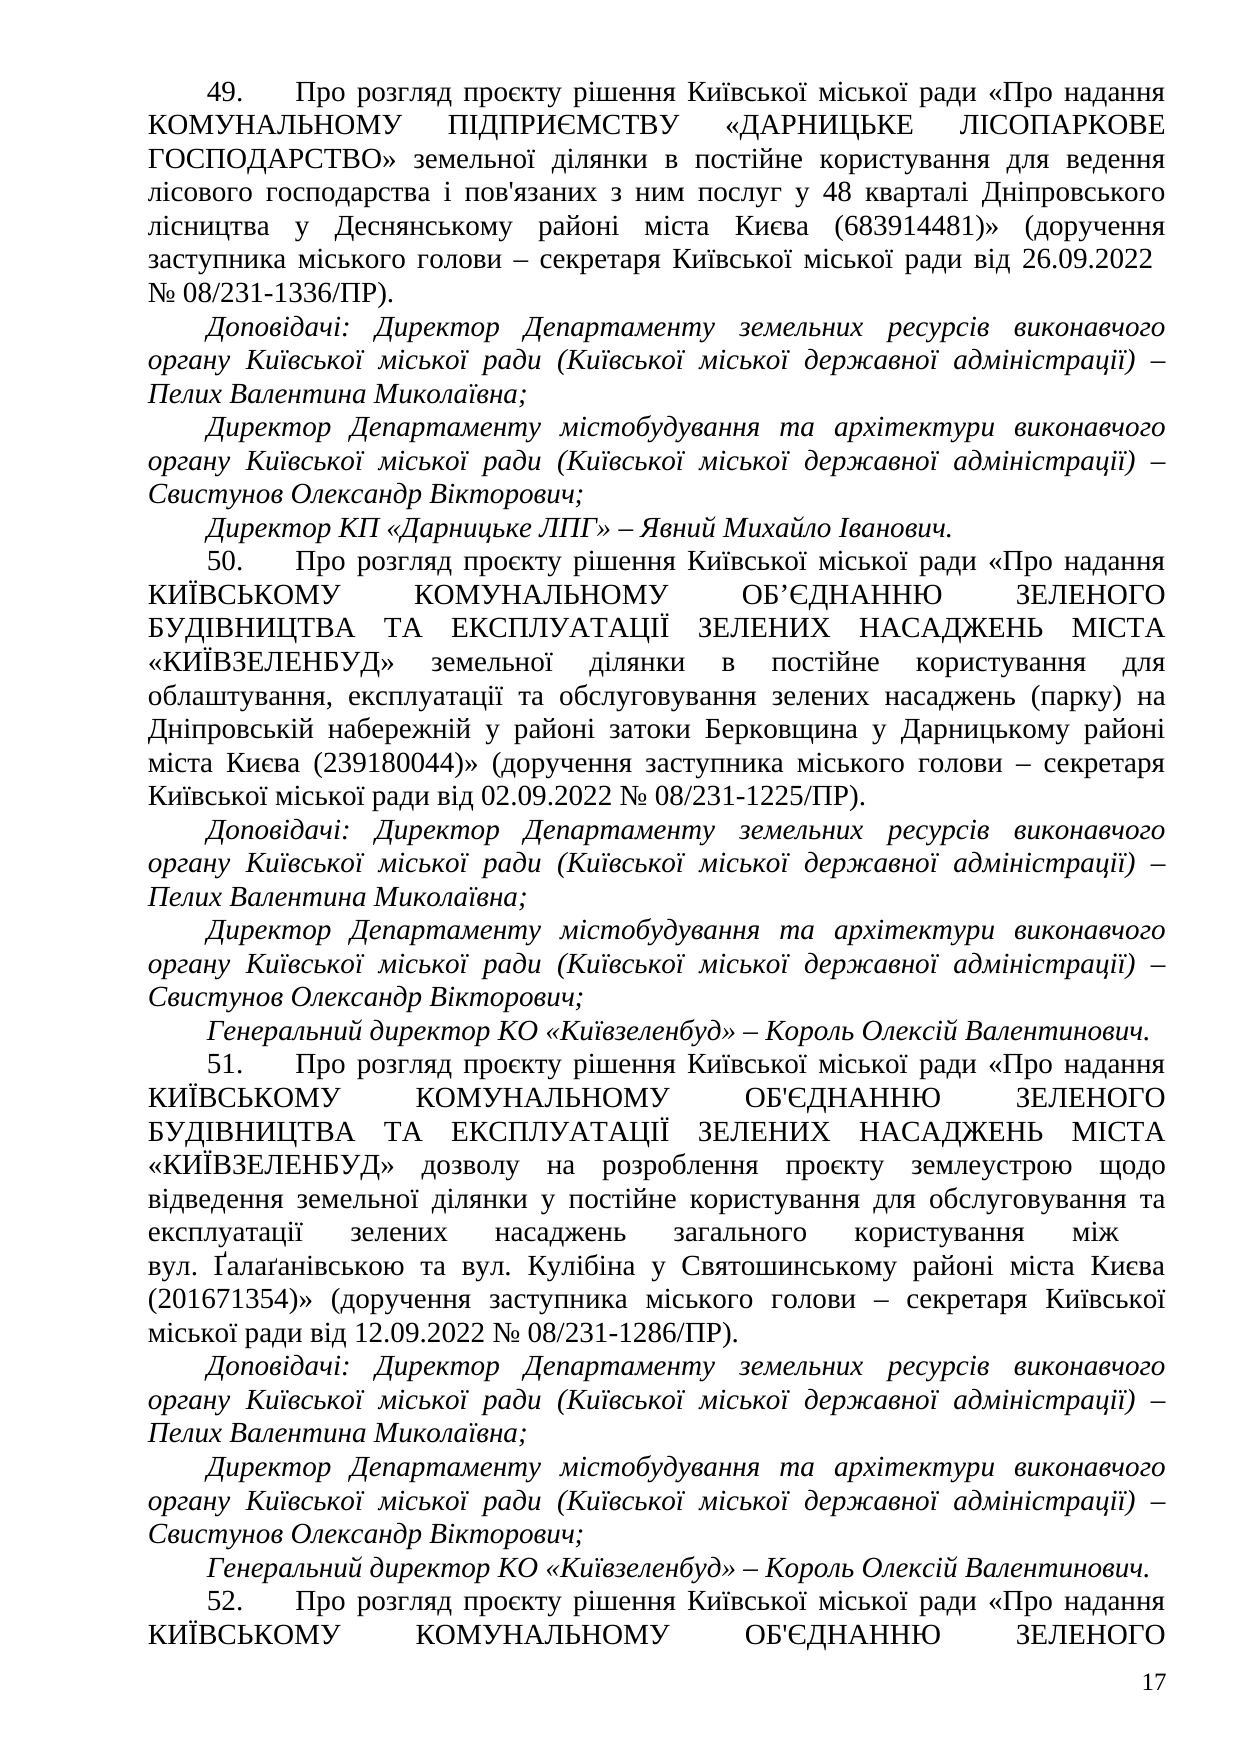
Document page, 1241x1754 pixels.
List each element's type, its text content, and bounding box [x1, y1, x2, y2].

text Директор КП «Дарницьке ЛПГ» – Явний Михайло Іванович. [148, 510, 1166, 543]
list Про розгляд проєкту рішення Київської міської ради «Про надання КИЇВСЬКОМУ КОМУНАЛЬНОМУ ОБ’ЄДНАННЮ ЗЕЛЕНОГО БУДІВНИЦТВА ТА ЕКСПЛУАТАЦІЇ ЗЕЛЕНИХ НАСАДЖЕНЬ МІСТА «КИЇВЗЕЛЕНБУД» земельної ділянки в постійне користування для облаштування, експлуатації та обслуговування зелених насаджень (парку) на Дніпровській набережній у районі затоки Берковщина у Дарницькому районі міста Києва (239180044)» (доручення заступника міського голови – секретаря Київської міської ради від 02.09.2022 № 08/231-1225/ПР). [148, 543, 1166, 812]
list Про розгляд проєкту рішення Київської міської ради «Про надання КИЇВСЬКОМУ КОМУНАЛЬНОМУ ОБ'ЄДНАННЮ ЗЕЛЕНОГО БУДІВНИЦТВА ТА ЕКСПЛУАТАЦІЇ ЗЕЛЕНИХ НАСАДЖЕНЬ МІСТА «КИЇВЗЕЛЕНБУД» дозволу на розроблення проєкту землеустрою щодо відведення земельної ділянки у постійне користування для обслуговування та експлуатації зелених насаджень загального користування між вул. Ґалаґанівською та вул. Кулібіна у Святошинському районі міста Києва (201671354)» (доручення заступника міського голови – секретаря Київської міської ради від 12.09.2022 № 08/231-1286/ПР). [148, 1047, 1166, 1348]
list Про розгляд проєкту рішення Київської міської ради «Про надання КОМУНАЛЬНОМУ ПІДПРИЄМСТВУ «ДАРНИЦЬКЕ ЛІСОПАРКОВЕ ГОСПОДАРСТВО» земельної ділянки в постійне користування для ведення лісового господарства і пов'язаних з ним послуг у 48 кварталі Дніпровського лісництва у Деснянському районі міста Києва (683914481)» (доручення заступника міського голови – секретаря Київської міської ради від 26.09.2022 № 08/231-1336/ПР). [148, 74, 1166, 309]
text Генеральний директор КО «Київзеленбуд» – Король Олексій Валентинович. [148, 1550, 1166, 1583]
text Генеральний директор КО «Київзеленбуд» – Король Олексій Валентинович. [148, 1013, 1166, 1047]
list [148, 1583, 1166, 1650]
